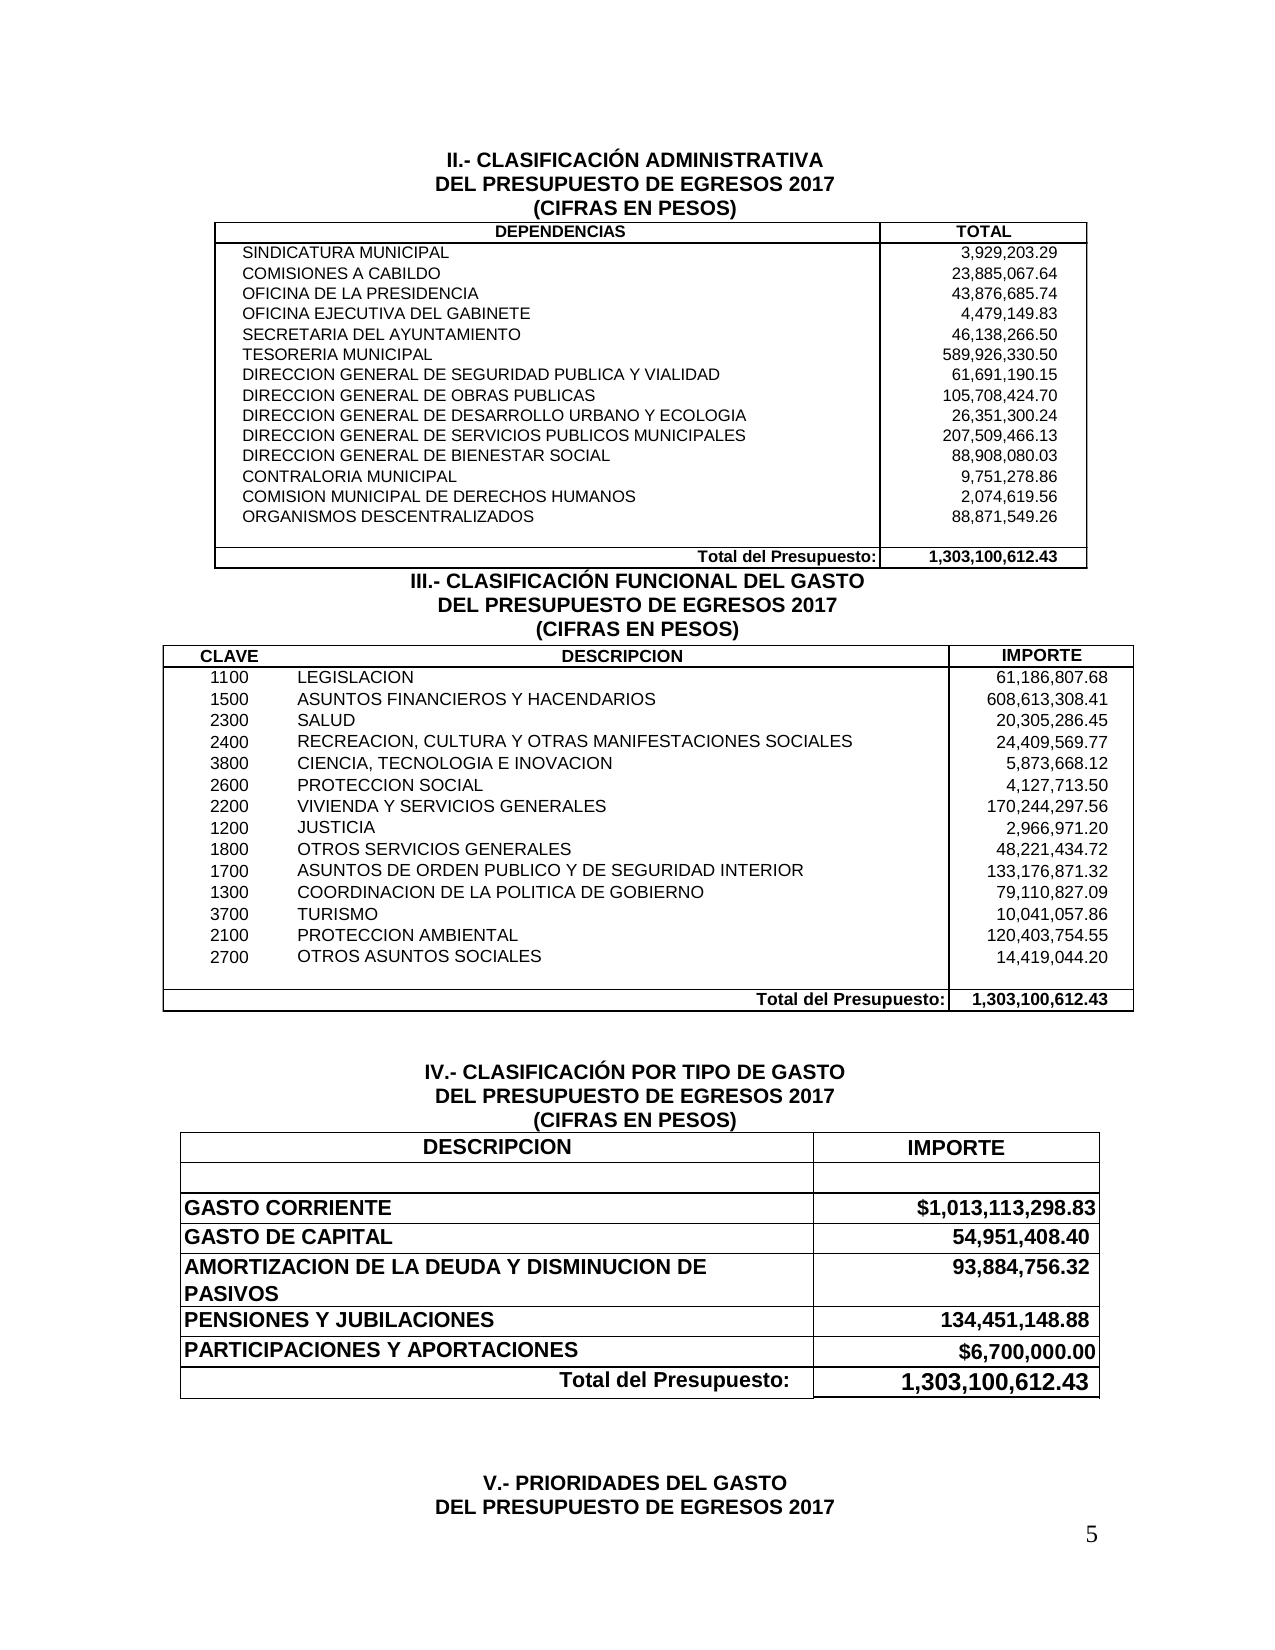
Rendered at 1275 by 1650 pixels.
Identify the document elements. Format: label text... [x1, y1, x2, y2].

text II.- CLASIFICACIÓN ADMINISTRATIVA [177, 148, 1093, 172]
text DEL PRESUPUESTO DE EGRESOS 2017 [177, 593, 1098, 617]
text III.- CLASIFICACIÓN FUNCIONAL DEL GASTO [177, 267, 1098, 593]
text IV.- CLASIFICACIÓN POR TIPO DE GASTO [177, 1060, 1093, 1084]
text V.- PRIORIDADES DEL GASTO [177, 1471, 1093, 1495]
text (CIFRAS EN PESOS) [177, 617, 1098, 641]
text DEL PRESUPUESTO DE EGRESOS 2017 [177, 172, 1093, 196]
text (CIFRAS EN PESOS) [177, 196, 1093, 219]
text (CIFRAS EN PESOS) [177, 1108, 1093, 1132]
text DEL PRESUPUESTO DE EGRESOS 2017 [177, 1495, 1093, 1519]
text DEL PRESUPUESTO DE EGRESOS 2017 [177, 1084, 1093, 1108]
